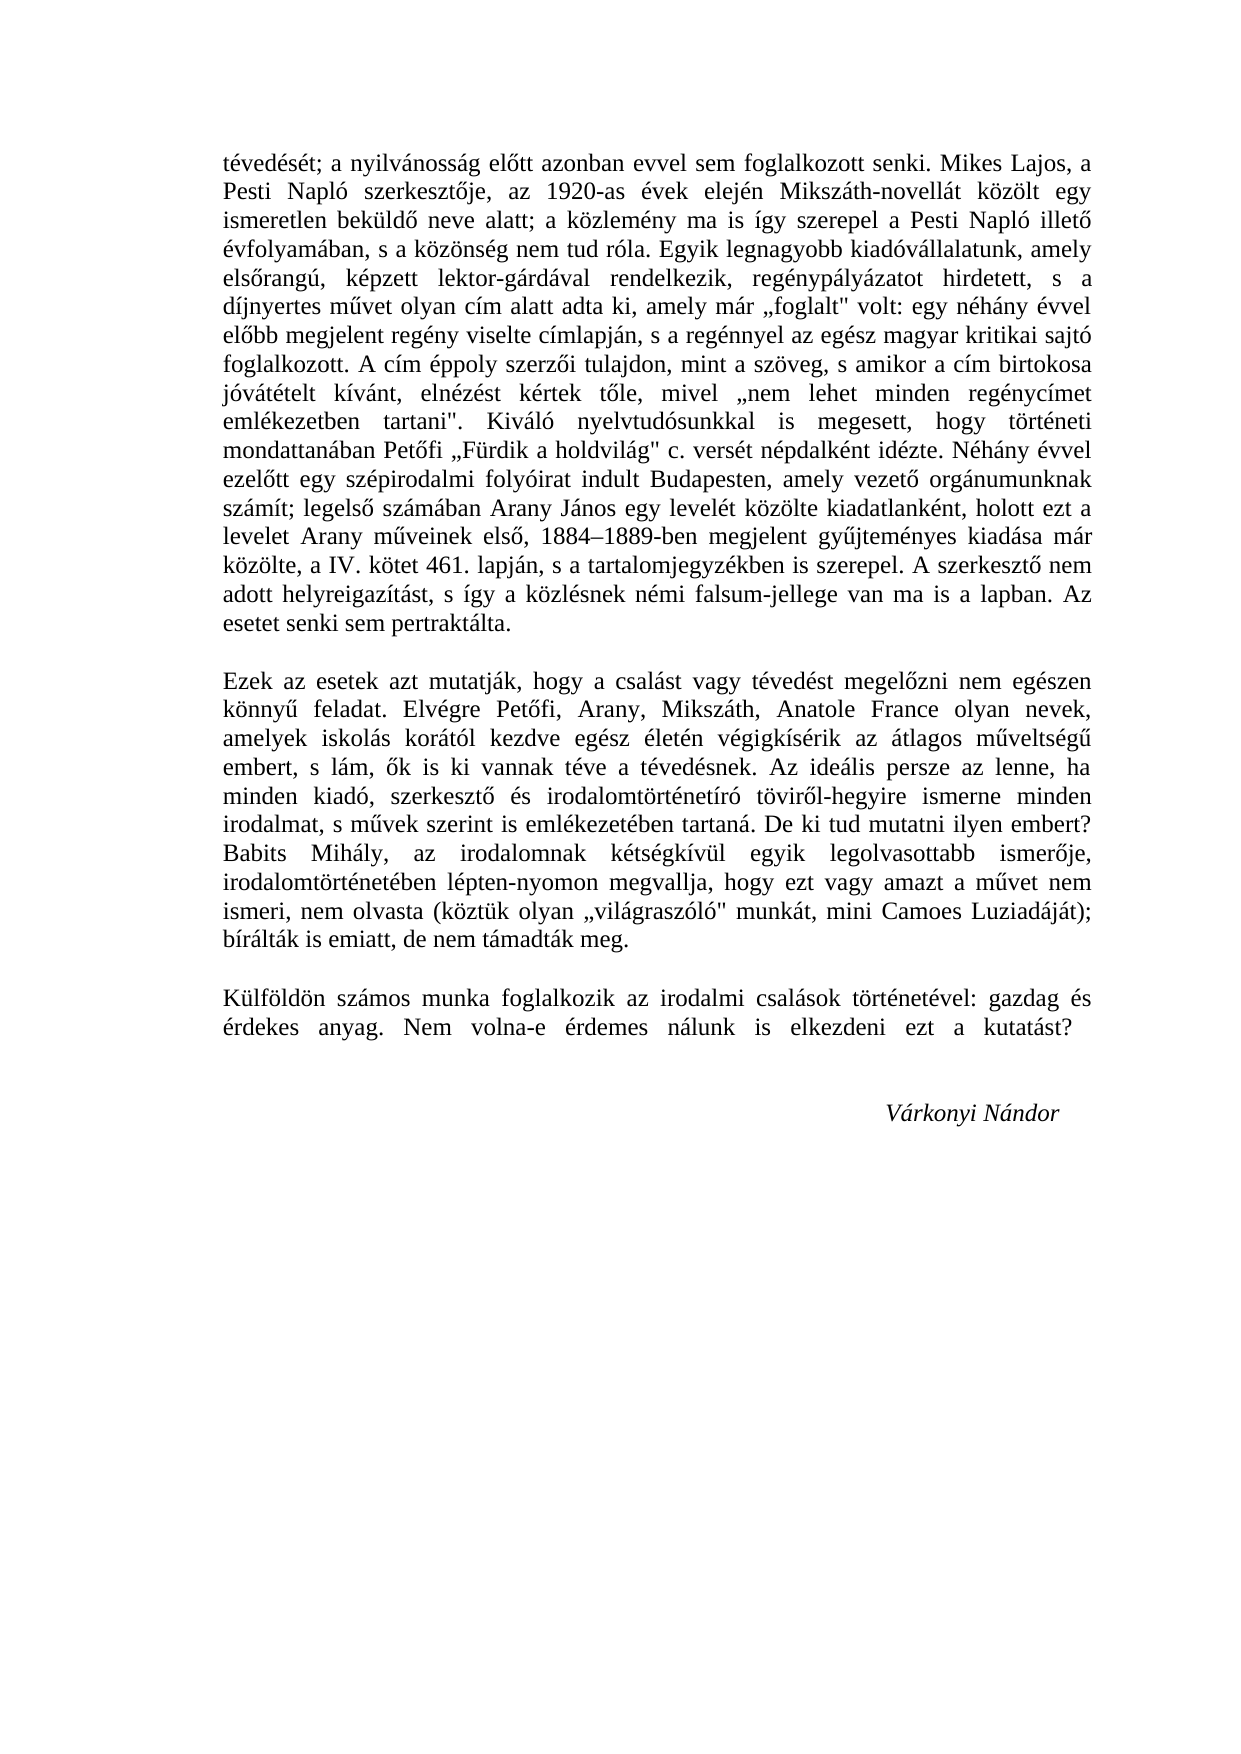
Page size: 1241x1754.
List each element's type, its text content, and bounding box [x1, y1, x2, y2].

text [223, 148, 1093, 636]
text Külföldön számos munka foglalkozik az irodalmi csalások történetével: gazdag és érdekes anyag. Nem volna-e érdemes nálunk is elkezdeni ezt a kutatást? [223, 983, 1093, 1069]
text Várkonyi Nándor [813, 1098, 1093, 1127]
text Ezek az esetek azt mutatják, hogy a csalást vagy tévedést megelőzni nem egészen könnyű feladat. Elvégre Petőfi, Arany, Mikszáth, Anatole France olyan nevek, amelyek iskolás korától kezdve egész életén végigkísérik az átlagos műveltségű embert, s lám, ők is ki vannak téve a tévedésnek. Az ideális persze az lenne, ha minden kiadó, szerkesztő és irodalomtörténetíró töviről-hegyire ismerne minden irodalmat, s művek szerint is emlékezetében tartaná. De ki tud mutatni ilyen embert? Babits Mihály, az irodalomnak kétségkívül egyik legolvasottabb ismerője, irodalomtörténetében lépten-nyomon megvallja, hogy ezt vagy amazt a művet nem ismeri, nem olvasta (köztük olyan „világraszóló" munkát, mini Camoes Luziadáját); bírálták is emiatt, de nem támadták meg. [223, 666, 1093, 953]
